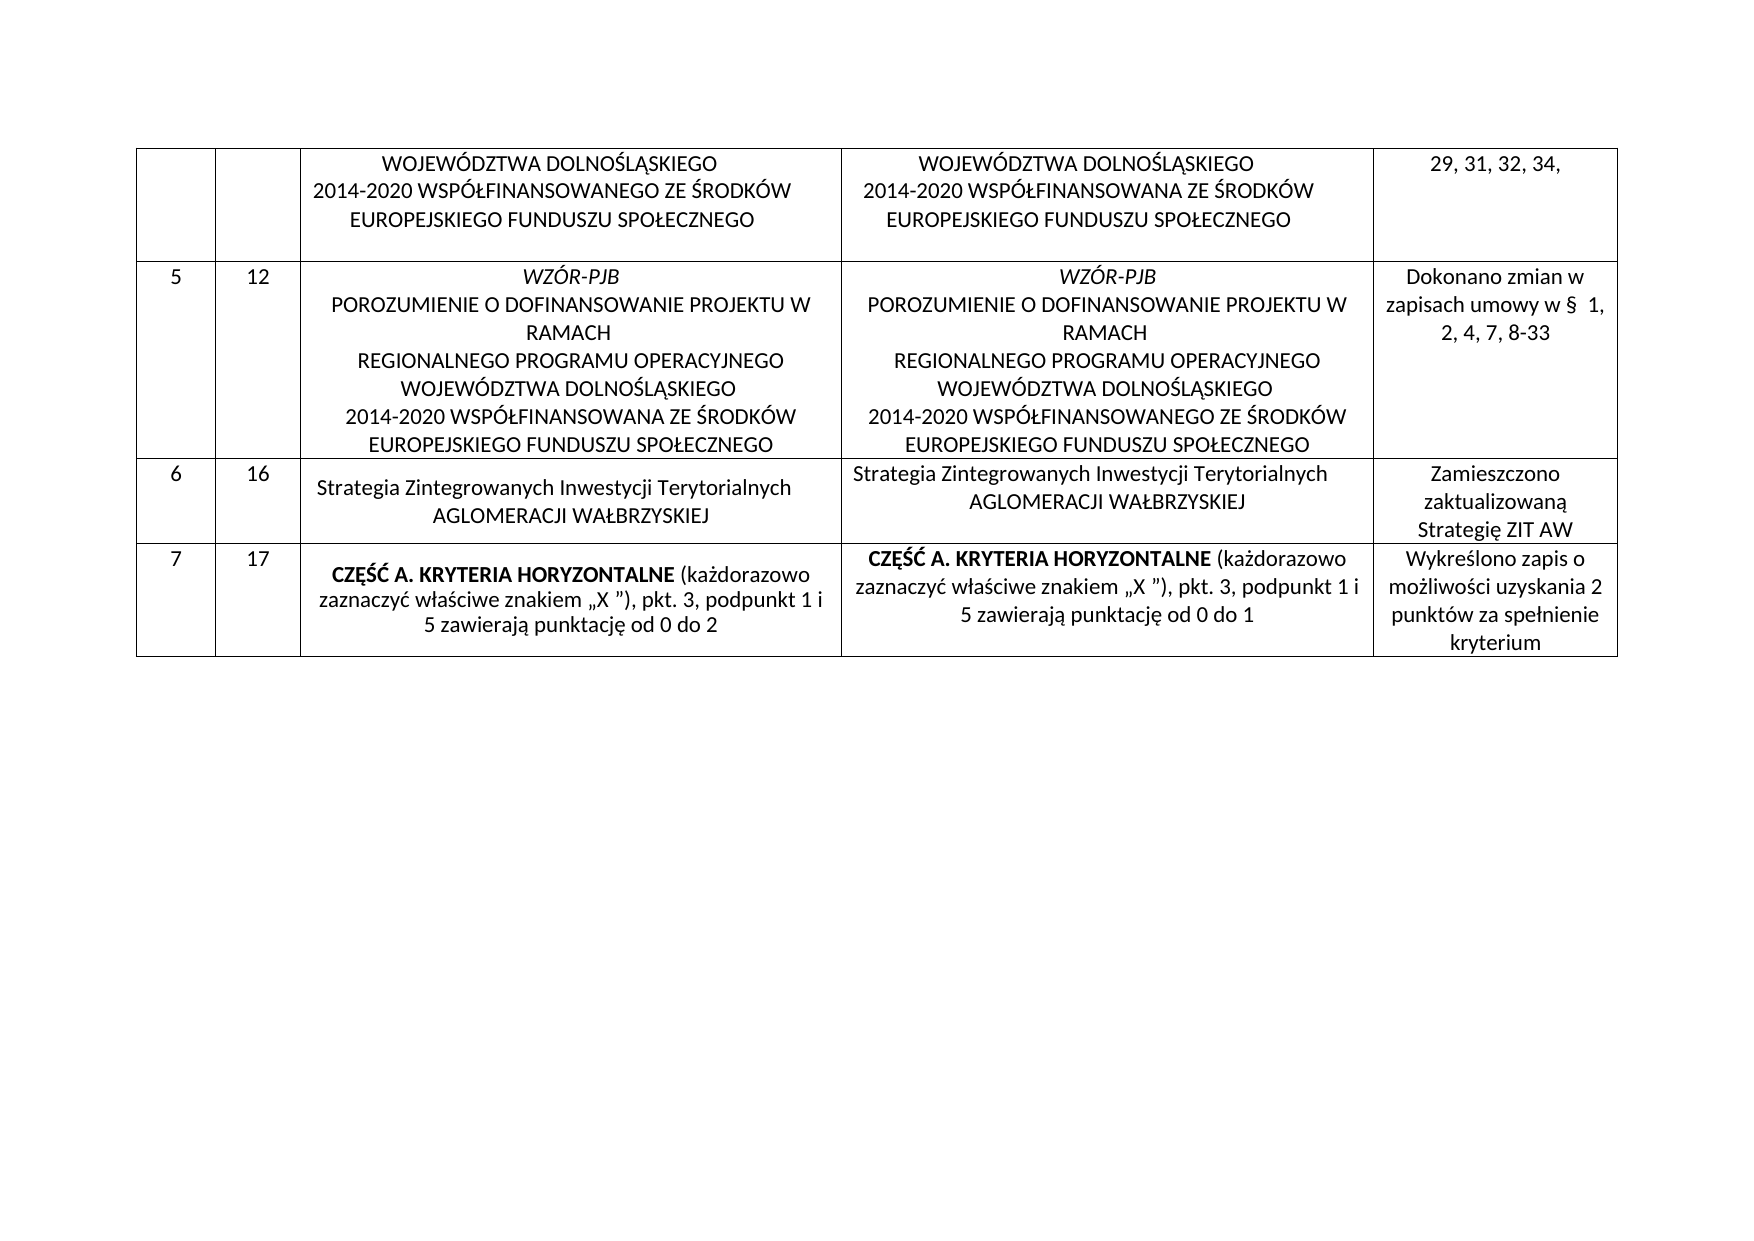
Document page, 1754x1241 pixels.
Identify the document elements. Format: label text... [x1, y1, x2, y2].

table_cell 7 [137, 544, 215, 656]
table_cell 12 [216, 262, 300, 458]
table_cell 6 [137, 459, 215, 543]
table_cell 16 [216, 459, 300, 543]
table_cell 11 [216, 149, 300, 261]
table_cell Strategia Zintegrowanych Inwestycji Terytorialnych AGLOMERACJI WAŁBRZYSKIEJ [301, 459, 841, 543]
table_cell Wykreślono zapis o możliwości uzyskania 2 punktów za spełnienie kryterium [1374, 544, 1617, 656]
table_cell Strategia Zintegrowanych Inwestycji Terytorialnych AGLOMERACJI WAŁBRZYSKIEJ [842, 459, 1373, 543]
table_cell 17 [216, 544, 300, 656]
table_cell CZĘŚĆ A. KRYTERIA HORYZONTALNE (każdorazowo zaznaczyć właściwe znakiem „X ”), pkt. 3, podpunkt 1 i 5 zawierają punktację od 0 do 1 [842, 544, 1373, 656]
table_cell 4 [137, 149, 215, 261]
table_cell Zamieszczono zaktualizowaną Strategię ZIT AW [1374, 459, 1617, 543]
table_cell 5 [137, 262, 215, 458]
table_cell WZÓR-PJB POROZUMIENIE O DOFINANSOWANIE PROJEKTU W RAMACH REGIONALNEGO PROGRAMU OPERACYJNEGO WOJEWÓDZTWA DOLNOŚLĄSKIEGO 2014-2020 WSPÓŁFINANSOWANA ZE ŚRODKÓW EUROPEJSKIEGO FUNDUSZU SPOŁECZNEGO [301, 262, 841, 458]
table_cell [301, 149, 841, 261]
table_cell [842, 149, 1373, 261]
table_cell WZÓR-PJB POROZUMIENIE O DOFINANSOWANIE PROJEKTU W RAMACH REGIONALNEGO PROGRAMU OPERACYJNEGO WOJEWÓDZTWA DOLNOŚLĄSKIEGO 2014-2020 WSPÓŁFINANSOWANEGO ZE ŚRODKÓW EUROPEJSKIEGO FUNDUSZU SPOŁECZNEGO [842, 262, 1373, 458]
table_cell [1374, 149, 1617, 261]
table_cell CZĘŚĆ A. KRYTERIA HORYZONTALNE (każdorazowo zaznaczyć właściwe znakiem „X ”), pkt. 3, podpunkt 1 i 5 zawierają punktację od 0 do 2 [301, 544, 841, 656]
table_cell Dokonano zmian w zapisach umowy w § 1, 2, 4, 7, 8-33 [1374, 262, 1617, 458]
